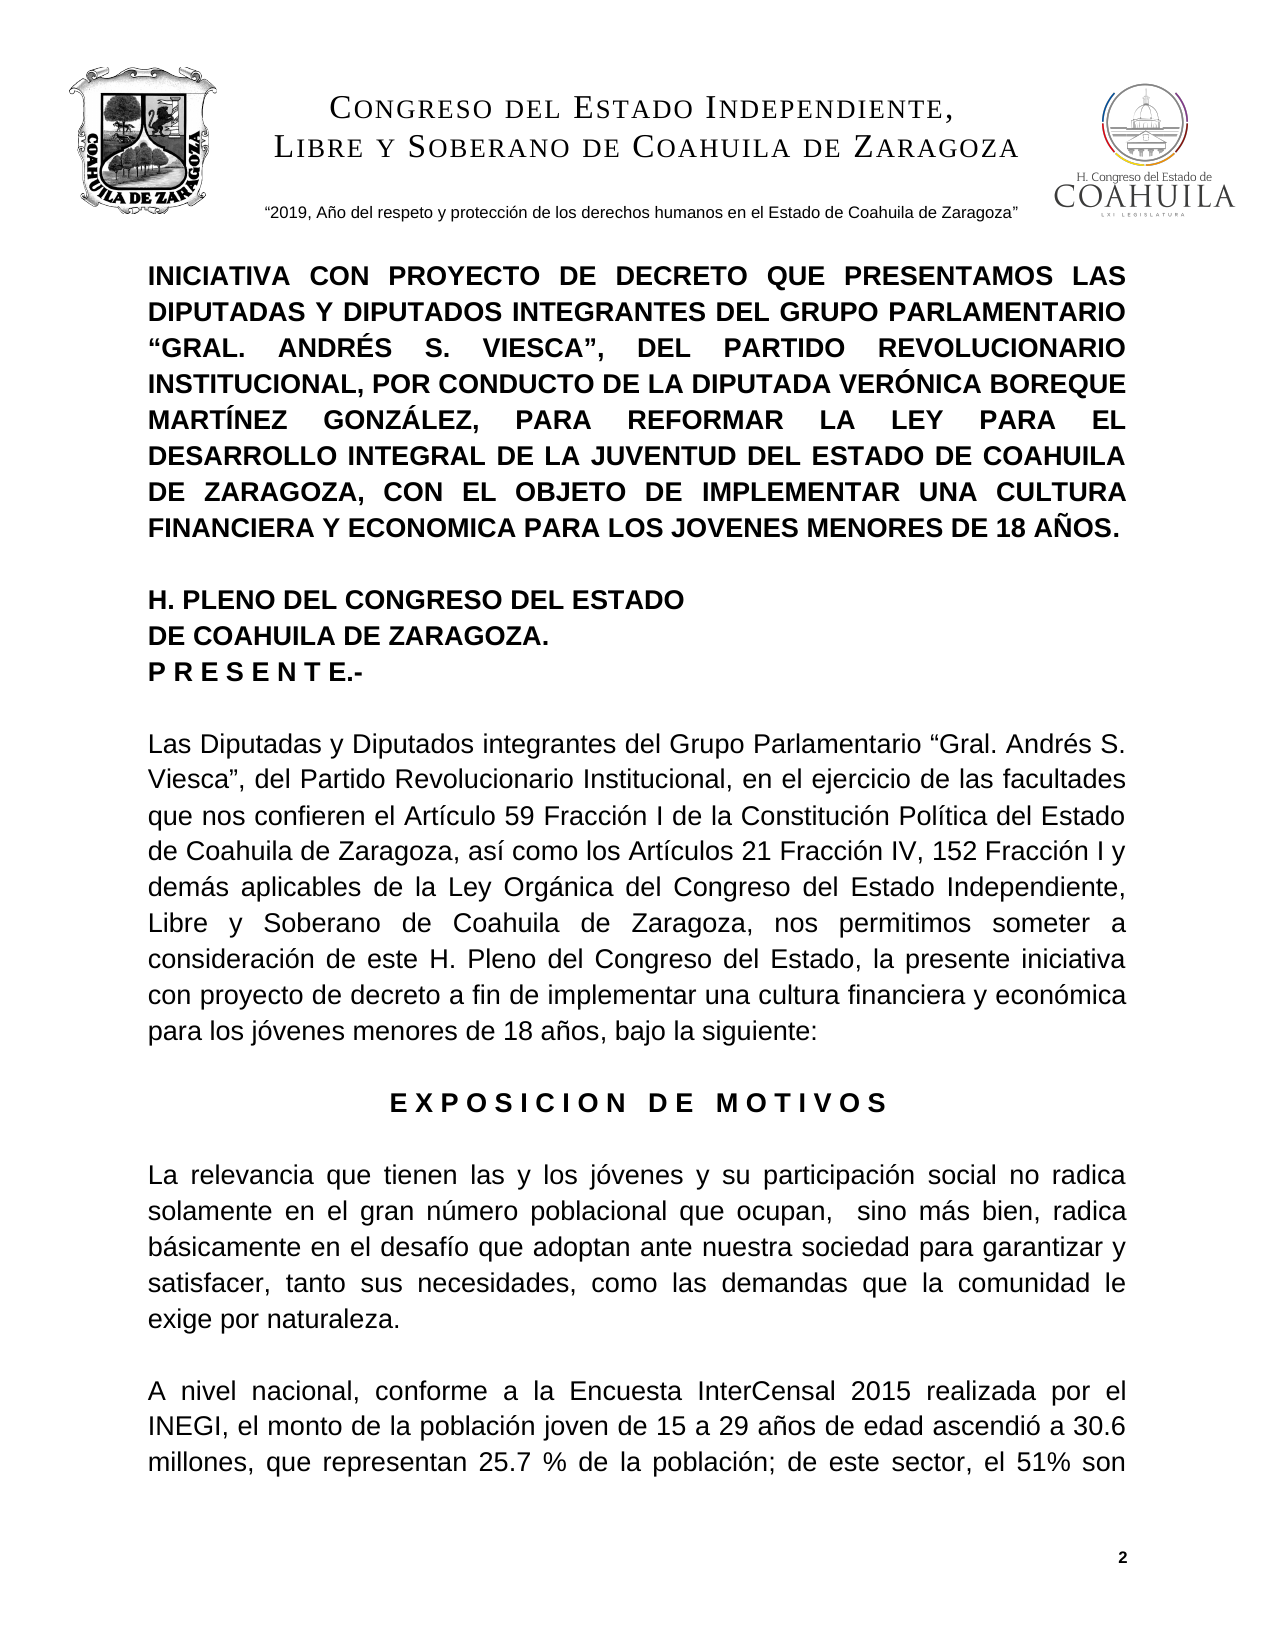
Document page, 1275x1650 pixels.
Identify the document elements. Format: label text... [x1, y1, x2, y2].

text DE COAHUILA DE ZARAGOZA. [148, 620, 1127, 651]
picture [1051, 82, 1240, 220]
text H. PLENO DEL CONGRESO DEL ESTADO [148, 584, 1127, 615]
text Las Diputadas y Diputados integrantes del Grupo Parlamentario “Gral. Andrés S. Viesca”, del Partido Revolucionario Institucional, en el ejercicio de las facultades que nos confieren el Artículo 59 Fracción I de la Constitución Política del Estado de Coahuila de Zaragoza, así como los Artículos 21 Fracción IV, 152 Fracción I y demás aplicables de la Ley Orgánica del Congreso del Estado Independiente, Libre y Soberano de Coahuila de Zaragoza, nos permitimos someter a consideración de este H. Pleno del Congreso del Estado, la presente iniciativa con proyecto de decreto a fin de implementar una cultura financiera y económica para los jóvenes menores de 18 años, bajo la siguiente: [148, 728, 1127, 1046]
text La relevancia que tienen las y los jóvenes y su participación social no radica solamente en el gran número poblacional que ocupan, sino más bien, radica básicamente en el desafío que adoptan ante nuestra sociedad para garantizar y satisfacer, tanto sus necesidades, como las demandas que la comunidad le exige por naturaleza. [148, 1159, 1127, 1334]
picture [68, 67, 217, 214]
text E X P O S I C I O N D E M O T I V O S [148, 1087, 1127, 1118]
text P R E S E N T E.- [148, 656, 1127, 687]
text INICIATIVA CON PROYECTO DE DECRETO QUE PRESENTAMOS LAS DIPUTADAS Y DIPUTADOS INTEGRANTES DEL GRUPO PARLAMENTARIO “GRAL. ANDRÉS S. VIESCA”, DEL PARTIDO REVOLUCIONARIO INSTITUCIONAL, POR CONDUCTO DE LA DIPUTADA VERÓNICA BOREQUE MARTÍNEZ GONZÁLEZ, PARA REFORMAR LA LEY PARA EL DESARROLLO INTEGRAL DE LA JUVENTUD DEL ESTADO DE COAHUILA DE ZARAGOZA, CON EL OBJETO DE IMPLEMENTAR UNA CULTURA FINANCIERA Y ECONOMICA PARA LOS JOVENES MENORES DE 18 AÑOS. [148, 260, 1127, 543]
